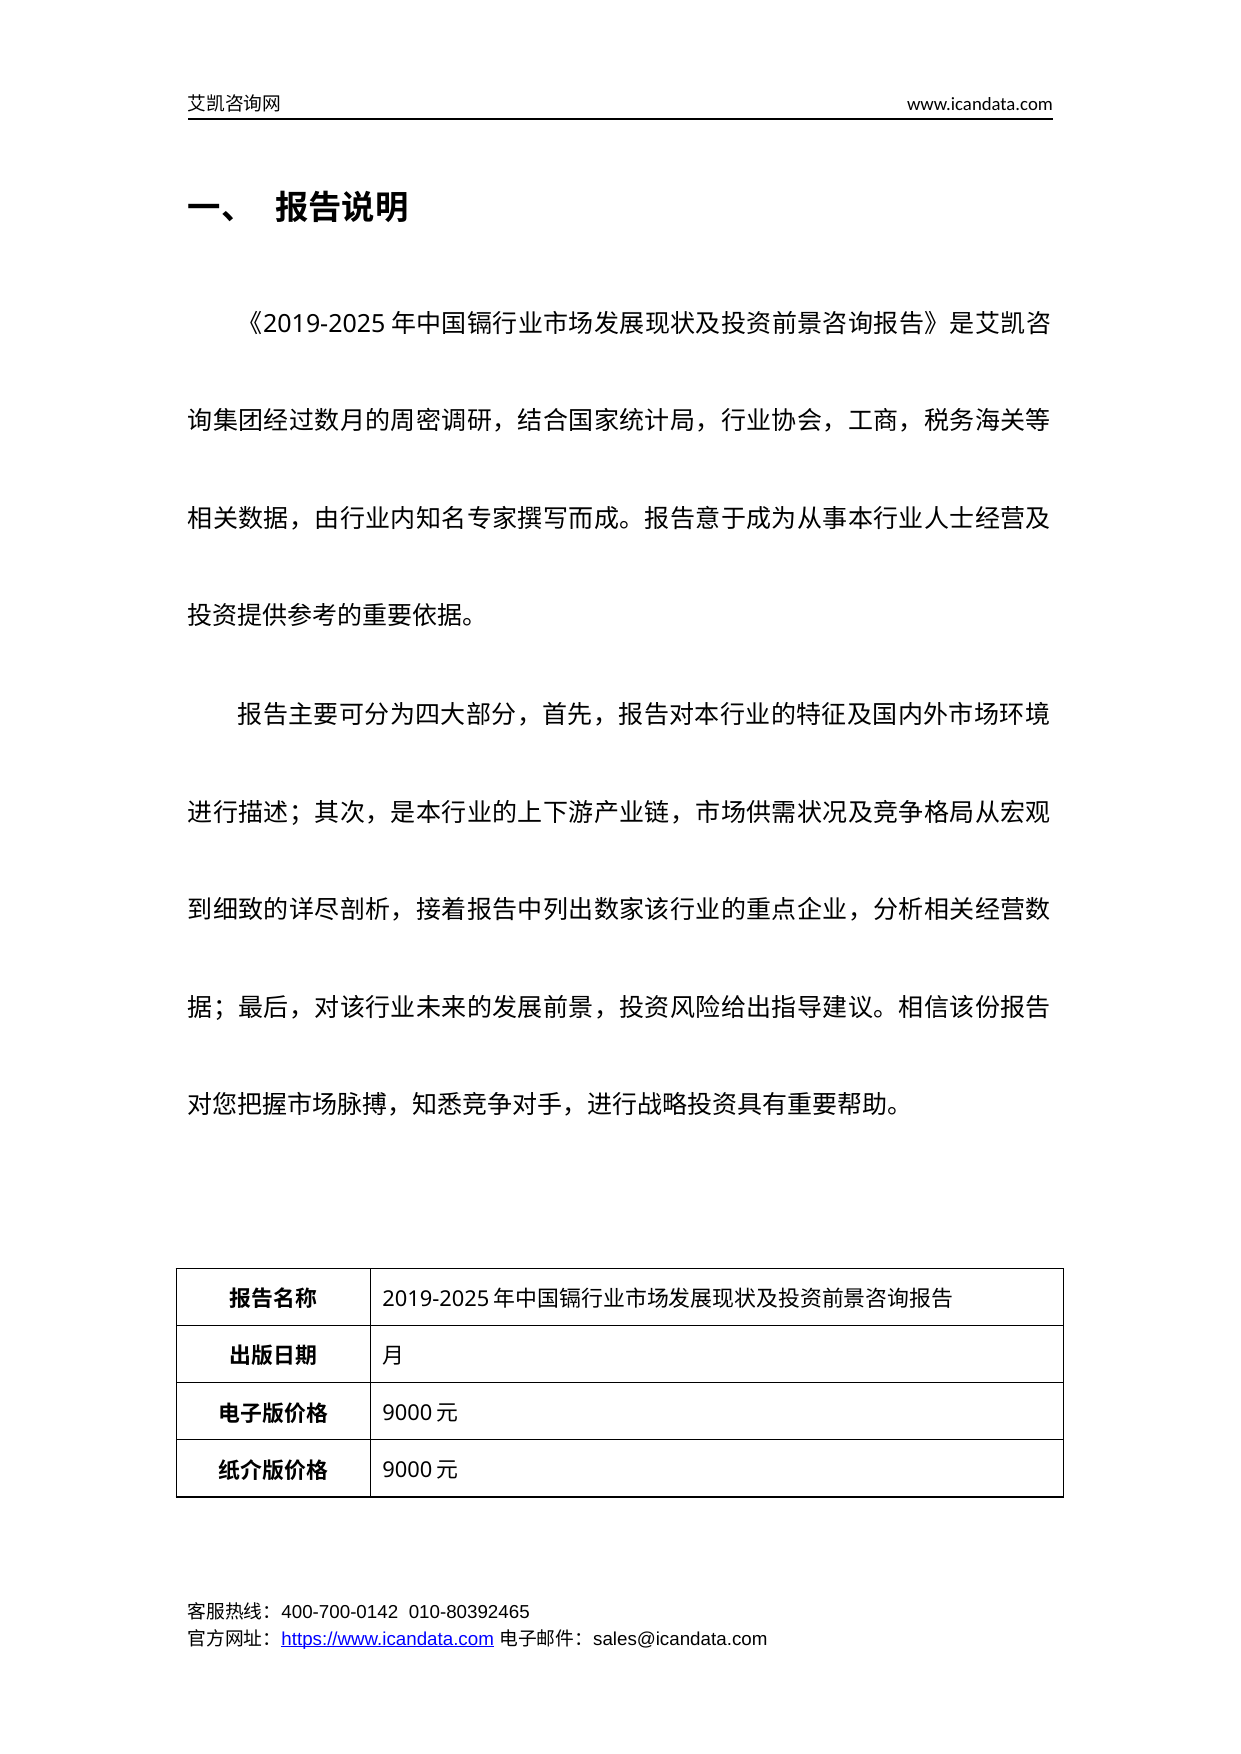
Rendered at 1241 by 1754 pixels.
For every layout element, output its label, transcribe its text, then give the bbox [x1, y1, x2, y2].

subtitle 报告说明 [187, 172, 1053, 237]
table_cell 月 [371, 1326, 1063, 1382]
table_cell 9000元 [371, 1440, 1063, 1496]
table_cell 纸介版价格 [177, 1440, 370, 1496]
text 报告主要可分为四大部分，首先，报告对本行业的特征及国内外市场环境进行描述；其次，是本行业的上下游产业链，市场供需状况及竞争格局从宏观到细致的详尽剖析，接着报告中列出数家该行业的重点企业，分析相关经营数据；最后，对该行业未来的发展前景，投资风险给出指导建议。相信该份报告对您把握市场脉搏，知悉竞争对手，进行战略投资具有重要帮助。 [187, 681, 1053, 1136]
table_cell 出版日期 [177, 1326, 370, 1382]
text 《2019-2025年中国镉行业市场发展现状及投资前景咨询报告》是艾凯咨询集团经过数月的周密调研，结合国家统计局，行业协会，工商，税务海关等相关数据，由行业内知名专家撰写而成。报告意于成为从事本行业人士经营及投资提供参考的重要依据。 [187, 289, 1053, 646]
table_header 报告名称 [177, 1269, 370, 1325]
table_cell 电子版价格 [177, 1383, 370, 1439]
table_header 2019-2025年中国镉行业市场发展现状及投资前景咨询报告 [371, 1269, 1063, 1325]
table_cell 9000元 [371, 1383, 1063, 1439]
